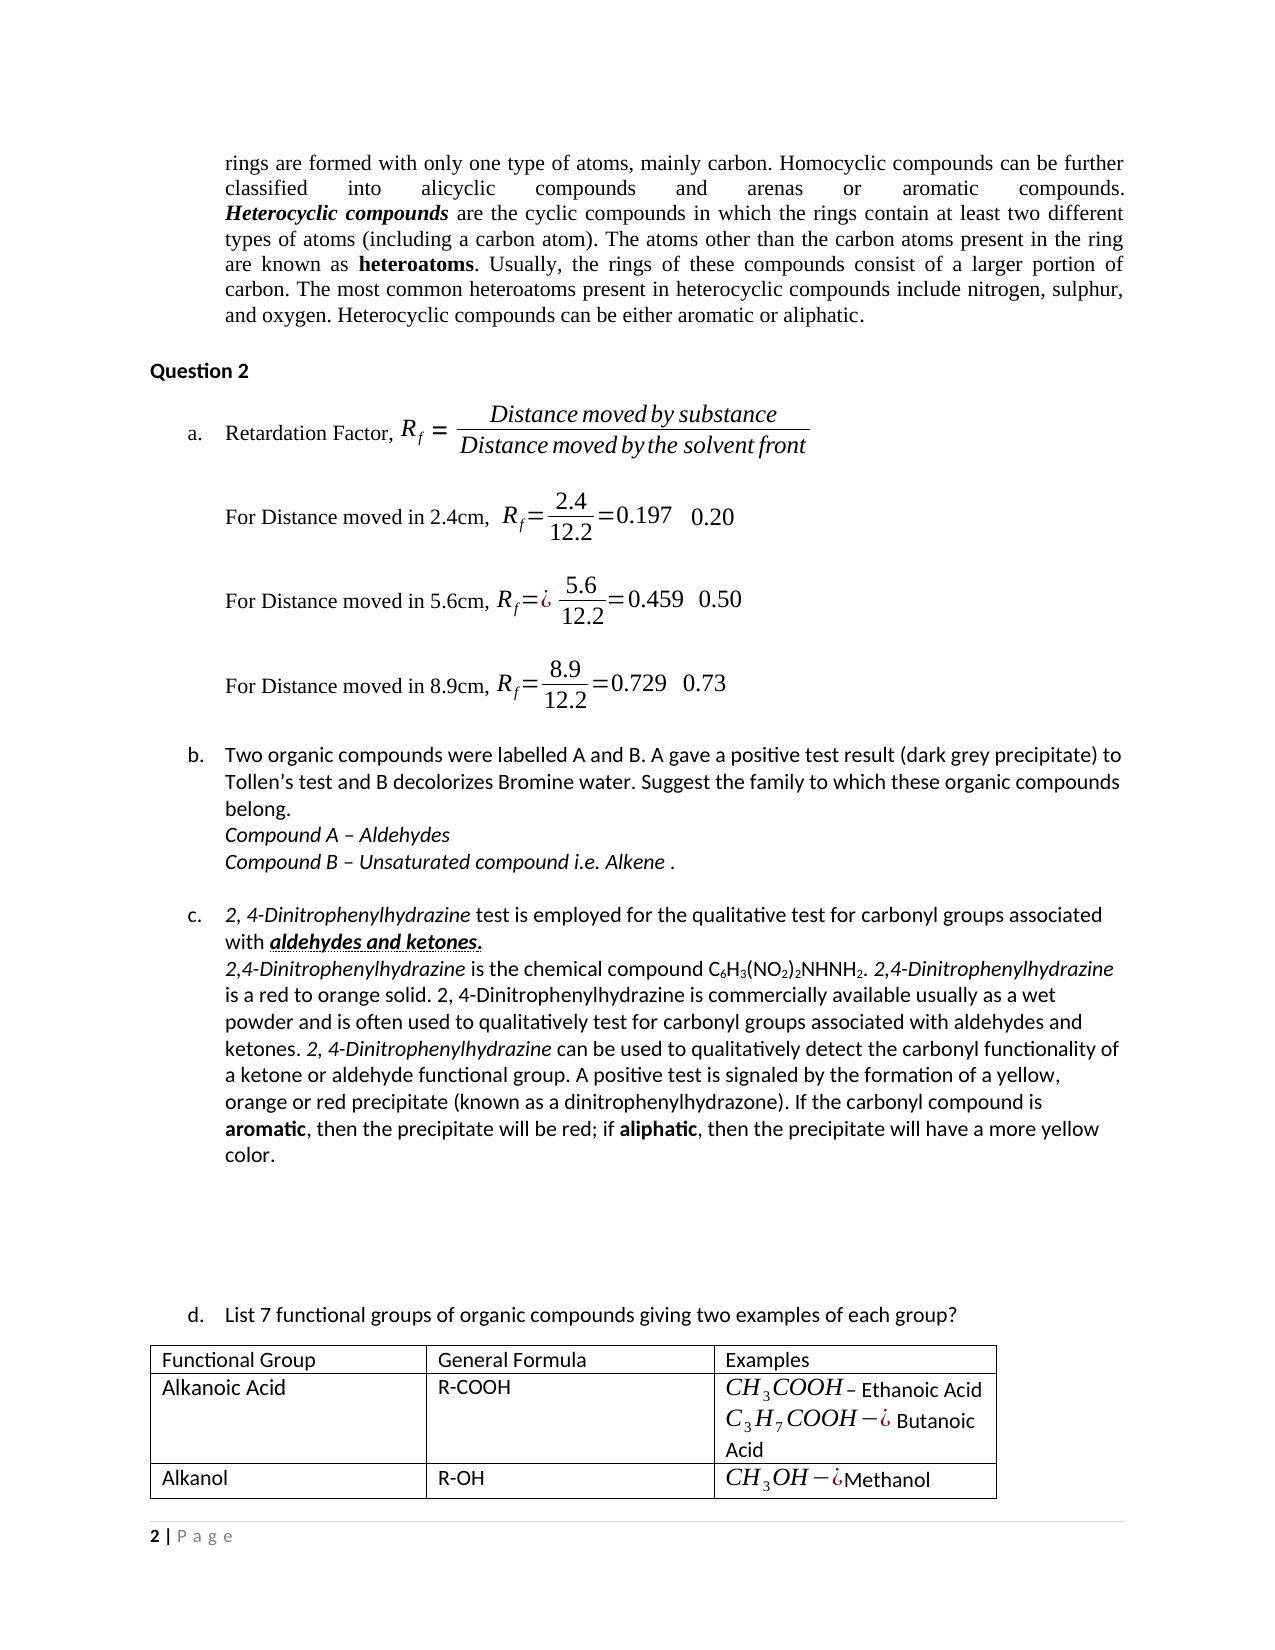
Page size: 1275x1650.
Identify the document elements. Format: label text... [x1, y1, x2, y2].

list 2, 4-Dinitrophenylhydrazine test is employed for the qualitative test for carbonyl groups associated with aldehydes and ketones. 2,4-Dinitrophenylhydrazine is the chemical compound C6H3(NO2)2NHNH2. 2,4-Dinitrophenylhydrazine is a red to orange solid. 2, 4-Dinitrophenylhydrazine is commercially available usually as a wet powder and is often used to qualitatively test for carbonyl groups associated with aldehydes and ketones. 2, 4-Dinitrophenylhydrazine can be used to qualitatively detect the carbonyl functionality of a ketone or aldehyde functional group. A positive test is signaled by the formation of a yellow, orange or red precipitate (known as a dinitrophenylhydrazone). If the carbonyl compound is aromatic, then the precipitate will be red; if aliphatic, then the precipitate will have a more yellow color. [187, 901, 1125, 1168]
list Retardation Factor, = [187, 400, 1125, 459]
table_header Examples [715, 1346, 996, 1372]
text Question 2 [150, 357, 1125, 384]
list List 7 functional groups of organic compounds giving two examples of each group? [187, 1301, 1125, 1328]
table_cell R-COOH [427, 1374, 714, 1463]
list Compound B – Unsaturated compound i.e. Alkene . [225, 848, 1125, 875]
table_cell R-OH [427, 1464, 714, 1498]
table_cell Alkanol [151, 1464, 426, 1498]
list For Distance moved in 8.9cm, [225, 656, 1125, 741]
list For Distance moved in 5.6cm, [225, 572, 1125, 631]
list For Distance moved in 2.4cm, [225, 487, 1125, 546]
table_header General Formula [427, 1346, 714, 1372]
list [225, 150, 1125, 328]
table_cell Alkanoic Acid [151, 1374, 426, 1463]
table_cell – Ethanoic Acid Butanoic Acid [715, 1374, 996, 1463]
list Two organic compounds were labelled A and B. A gave a positive test result (dark grey precipitate) to Tollen’s test and B decolorizes Bromine water. Suggest the family to which these organic compounds belong. [187, 741, 1125, 821]
table_header Functional Group [151, 1346, 426, 1372]
table_cell Methanol Ethanol [715, 1464, 996, 1498]
list Compound A – Aldehydes [225, 821, 1125, 848]
